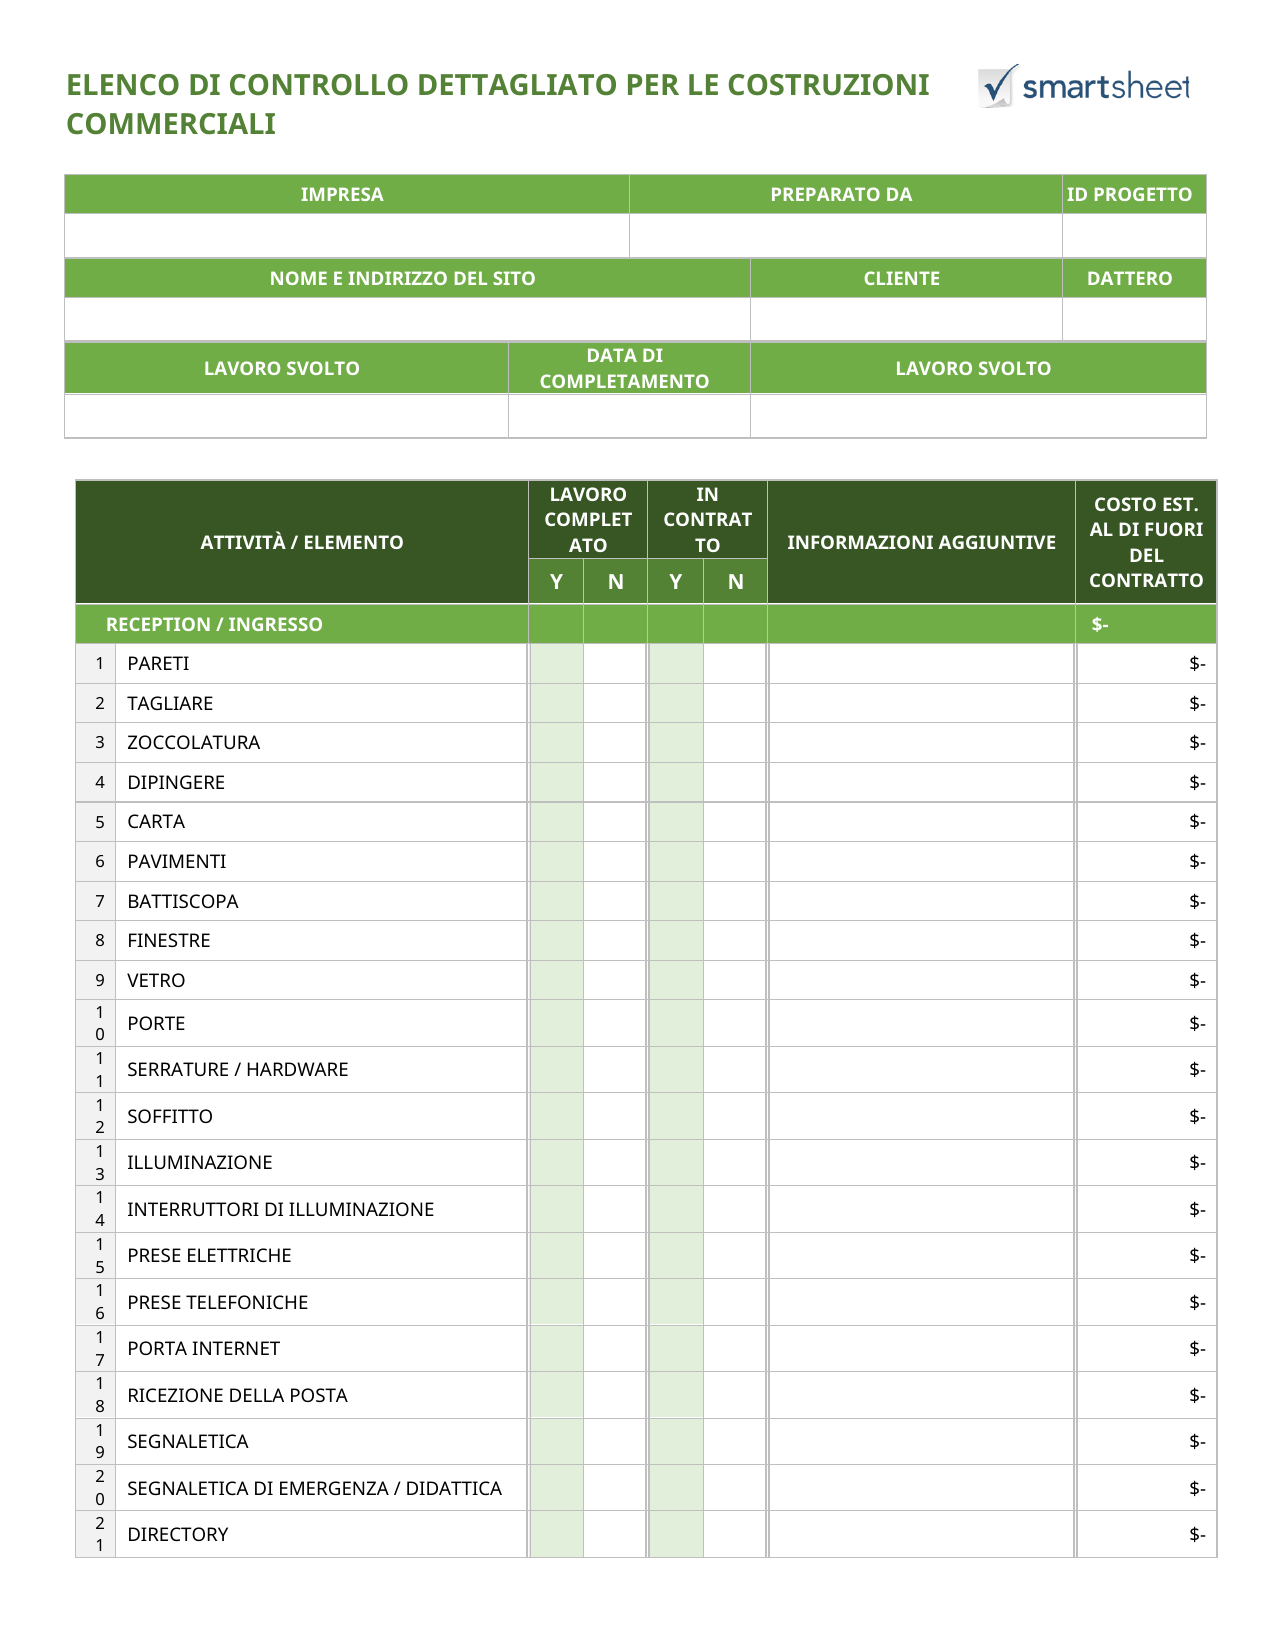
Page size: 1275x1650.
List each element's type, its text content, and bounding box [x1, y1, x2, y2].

table_cell [770, 644, 1073, 683]
table_cell [584, 1326, 645, 1371]
table_cell [531, 882, 583, 920]
table_header ID PROGETTO [1063, 175, 1206, 213]
table_cell [584, 1279, 645, 1324]
table_cell [650, 961, 703, 999]
table_cell [650, 684, 703, 722]
table_cell [531, 1465, 583, 1510]
table_cell [584, 1093, 645, 1139]
table_cell [768, 605, 1075, 643]
table_cell [584, 605, 647, 643]
table_cell [704, 644, 765, 683]
table_cell BATTISCOPA [116, 882, 526, 920]
table_cell [531, 723, 583, 762]
table_cell [704, 1093, 765, 1139]
table_header IN CONTRATTO [648, 481, 767, 558]
table_cell $- [1078, 1465, 1216, 1510]
table_cell PARETI [116, 644, 526, 683]
table_cell [531, 684, 583, 722]
table_cell [65, 395, 508, 437]
table_cell $- [1078, 1000, 1216, 1046]
table_cell [584, 921, 645, 960]
table_cell LAVORO SVOLTO [751, 343, 1206, 393]
text ELENCO DI CONTROLLO DETTAGLIATO PER LE COSTRUZIONI COMMERCIALI [66, 64, 1200, 143]
table_cell [751, 298, 1062, 340]
table_cell [531, 1000, 583, 1046]
table_cell 12 [76, 1093, 115, 1139]
table_header INFORMAZIONI AGGIUNTIVE [768, 481, 1075, 603]
table_cell [650, 1326, 703, 1371]
table_cell $- [1078, 1186, 1216, 1232]
table_cell $- [1076, 605, 1216, 643]
table_cell SOFFITTO [116, 1093, 526, 1139]
table_cell [584, 961, 645, 999]
table_cell [584, 1047, 645, 1092]
table_cell [584, 644, 645, 683]
table_header ATTIVITÀ / ELEMENTO [76, 481, 528, 603]
table_cell PRESE TELEFONICHE [116, 1279, 526, 1324]
table_cell $- [1078, 1419, 1216, 1464]
table_cell [584, 1140, 645, 1185]
table_cell [704, 1000, 765, 1046]
table_cell $- [1078, 842, 1216, 881]
table_cell [531, 763, 583, 801]
table_cell [584, 723, 645, 762]
table_cell [770, 1233, 1073, 1278]
table_cell [770, 1140, 1073, 1185]
table_cell [650, 1186, 703, 1232]
table_cell 20 [76, 1465, 115, 1510]
table_cell [770, 1419, 1073, 1464]
table_cell $- [1078, 1372, 1216, 1417]
table_cell $- [1078, 921, 1216, 960]
table_cell 1 [76, 644, 115, 683]
table_cell [770, 882, 1073, 920]
table_cell [531, 842, 583, 881]
table_cell [630, 214, 1062, 257]
table_cell [770, 961, 1073, 999]
table_cell [531, 1419, 583, 1464]
table_header COSTO EST. AL DI FUORI DEL CONTRATTO [1076, 481, 1216, 603]
table_cell [531, 1279, 583, 1324]
table_cell N [704, 559, 767, 603]
table_cell [650, 1000, 703, 1046]
table_cell [704, 1419, 765, 1464]
table_cell 5 [76, 803, 115, 841]
table_cell [650, 1511, 703, 1557]
table_cell [584, 1419, 645, 1464]
table_cell [704, 961, 765, 999]
table_cell [65, 214, 629, 257]
table_cell [531, 644, 583, 683]
table_cell [531, 1233, 583, 1278]
table_cell [770, 1093, 1073, 1139]
table_cell [770, 1465, 1073, 1510]
table_cell [584, 1233, 645, 1278]
table_cell 7 [76, 882, 115, 920]
table_cell [704, 684, 765, 722]
table_cell [770, 1511, 1073, 1557]
table_cell [704, 1186, 765, 1232]
table_cell [531, 1186, 583, 1232]
table_header PREPARATO DA [630, 175, 1062, 213]
table_cell SERRATURE / HARDWARE [116, 1047, 526, 1092]
table_cell [770, 723, 1073, 762]
table_cell [650, 644, 703, 683]
table_cell INTERRUTTORI DI ILLUMINAZIONE [116, 1186, 526, 1232]
table_cell 3 [76, 723, 115, 762]
table_cell $- [1078, 1047, 1216, 1092]
table_cell [648, 605, 703, 643]
table_cell $- [1078, 1511, 1216, 1557]
table_cell [704, 763, 765, 801]
table_cell FINESTRE [116, 921, 526, 960]
table_cell [704, 1279, 765, 1324]
table_cell [584, 803, 645, 841]
table_cell RECEPTION / INGRESSO [76, 605, 528, 643]
table_cell PRESE ELETTRICHE [116, 1233, 526, 1278]
table_cell [704, 842, 765, 881]
table_cell [704, 1140, 765, 1185]
table_cell [770, 684, 1073, 722]
table_cell VETRO [116, 961, 526, 999]
table_cell [770, 842, 1073, 881]
table_cell N [584, 559, 647, 603]
table_cell [531, 1140, 583, 1185]
table_cell [770, 921, 1073, 960]
table_cell [584, 684, 645, 722]
table_cell [704, 921, 765, 960]
table_header IMPRESA [65, 175, 629, 213]
table_header LAVORO COMPLETATO [529, 481, 647, 558]
table_cell [704, 723, 765, 762]
table_cell CLIENTE [751, 259, 1062, 297]
table_cell $- [1078, 1093, 1216, 1139]
table_cell [584, 1465, 645, 1510]
table_cell [650, 882, 703, 920]
table_cell [650, 763, 703, 801]
table_cell [584, 842, 645, 881]
table_cell [770, 1186, 1073, 1232]
table_cell 4 [76, 763, 115, 801]
table_cell [650, 842, 703, 881]
table_cell ILLUMINAZIONE [116, 1140, 526, 1185]
table_cell CARTA [116, 803, 526, 841]
table_cell 18 [76, 1372, 115, 1417]
table_cell [509, 395, 750, 437]
table_cell $- [1078, 803, 1216, 841]
table_cell [531, 1372, 583, 1417]
table_cell [650, 1140, 703, 1185]
table_cell [531, 803, 583, 841]
table_cell [770, 1279, 1073, 1324]
table_cell [650, 1372, 703, 1417]
table_cell $- [1078, 723, 1216, 762]
table_cell SEGNALETICA DI EMERGENZA / DIDATTICA [116, 1465, 526, 1510]
table_cell 19 [76, 1419, 115, 1464]
table_cell 15 [76, 1233, 115, 1278]
table_cell [704, 1511, 765, 1557]
table_cell [650, 1047, 703, 1092]
table_cell [584, 763, 645, 801]
table_cell 17 [76, 1326, 115, 1371]
table_cell [650, 1279, 703, 1324]
table_cell [704, 803, 765, 841]
table_cell 21 [76, 1511, 115, 1557]
table_cell [704, 1372, 765, 1417]
table_cell SEGNALETICA [116, 1419, 526, 1464]
table_cell [704, 1233, 765, 1278]
table_cell [650, 921, 703, 960]
table_cell [531, 1047, 583, 1092]
table_cell [584, 1372, 645, 1417]
table_cell [584, 1000, 645, 1046]
table_cell NOME E INDIRIZZO DEL SITO [65, 259, 750, 297]
table_cell [584, 1511, 645, 1557]
table_cell [65, 298, 750, 340]
table_cell ZOCCOLATURA [116, 723, 526, 762]
table_cell 9 [76, 961, 115, 999]
table_cell [704, 1047, 765, 1092]
table_cell 8 [76, 921, 115, 960]
table_cell $- [1078, 1140, 1216, 1185]
table_cell [704, 1465, 765, 1510]
table_cell [650, 1093, 703, 1139]
table_cell [1063, 214, 1206, 257]
table_cell [770, 803, 1073, 841]
table_cell DATA DI COMPLETAMENTO [509, 343, 750, 393]
table_cell [650, 723, 703, 762]
table_cell [531, 921, 583, 960]
table_cell 14 [76, 1186, 115, 1232]
table_cell Y [648, 559, 703, 603]
table_cell [584, 1186, 645, 1232]
table_cell [531, 1093, 583, 1139]
table_cell 2 [76, 684, 115, 722]
table_cell [751, 395, 1206, 437]
table_cell 11 [76, 1047, 115, 1092]
table_cell DIRECTORY [116, 1511, 526, 1557]
table_cell [650, 803, 703, 841]
table_cell [529, 605, 583, 643]
table_cell [1063, 298, 1206, 340]
table_cell [531, 1326, 583, 1371]
table_cell [531, 961, 583, 999]
table_cell 13 [76, 1140, 115, 1185]
table_cell [650, 1419, 703, 1464]
table_cell $- [1078, 882, 1216, 920]
table_cell PAVIMENTI [116, 842, 526, 881]
table_cell $- [1078, 1233, 1216, 1278]
table_cell 16 [76, 1279, 115, 1324]
table_cell $- [1078, 961, 1216, 999]
table_cell PORTA INTERNET [116, 1326, 526, 1371]
table_cell [584, 882, 645, 920]
table_cell LAVORO SVOLTO [65, 343, 508, 393]
picture [976, 63, 1189, 108]
table_cell [770, 1047, 1073, 1092]
table_cell [650, 1465, 703, 1510]
table_cell [770, 1326, 1073, 1371]
table_cell [650, 1233, 703, 1278]
table_cell 6 [76, 842, 115, 881]
table_cell Y [529, 559, 583, 603]
table_cell DATTERO [1063, 259, 1206, 297]
table_cell [770, 1000, 1073, 1046]
table_cell $- [1078, 644, 1216, 683]
table_cell [770, 1372, 1073, 1417]
table_cell [531, 1511, 583, 1557]
table_cell [770, 763, 1073, 801]
table_cell 10 [76, 1000, 115, 1046]
table_cell [704, 605, 767, 643]
table_cell $- [1078, 1279, 1216, 1324]
table_cell [704, 1326, 765, 1371]
table_cell [704, 882, 765, 920]
table_cell TAGLIARE [116, 684, 526, 722]
table_cell $- [1078, 763, 1216, 801]
table_cell RICEZIONE DELLA POSTA [116, 1372, 526, 1417]
table_cell PORTE [116, 1000, 526, 1046]
table_cell $- [1078, 1326, 1216, 1371]
table_cell $- [1078, 684, 1216, 722]
table_cell DIPINGERE [116, 763, 526, 801]
